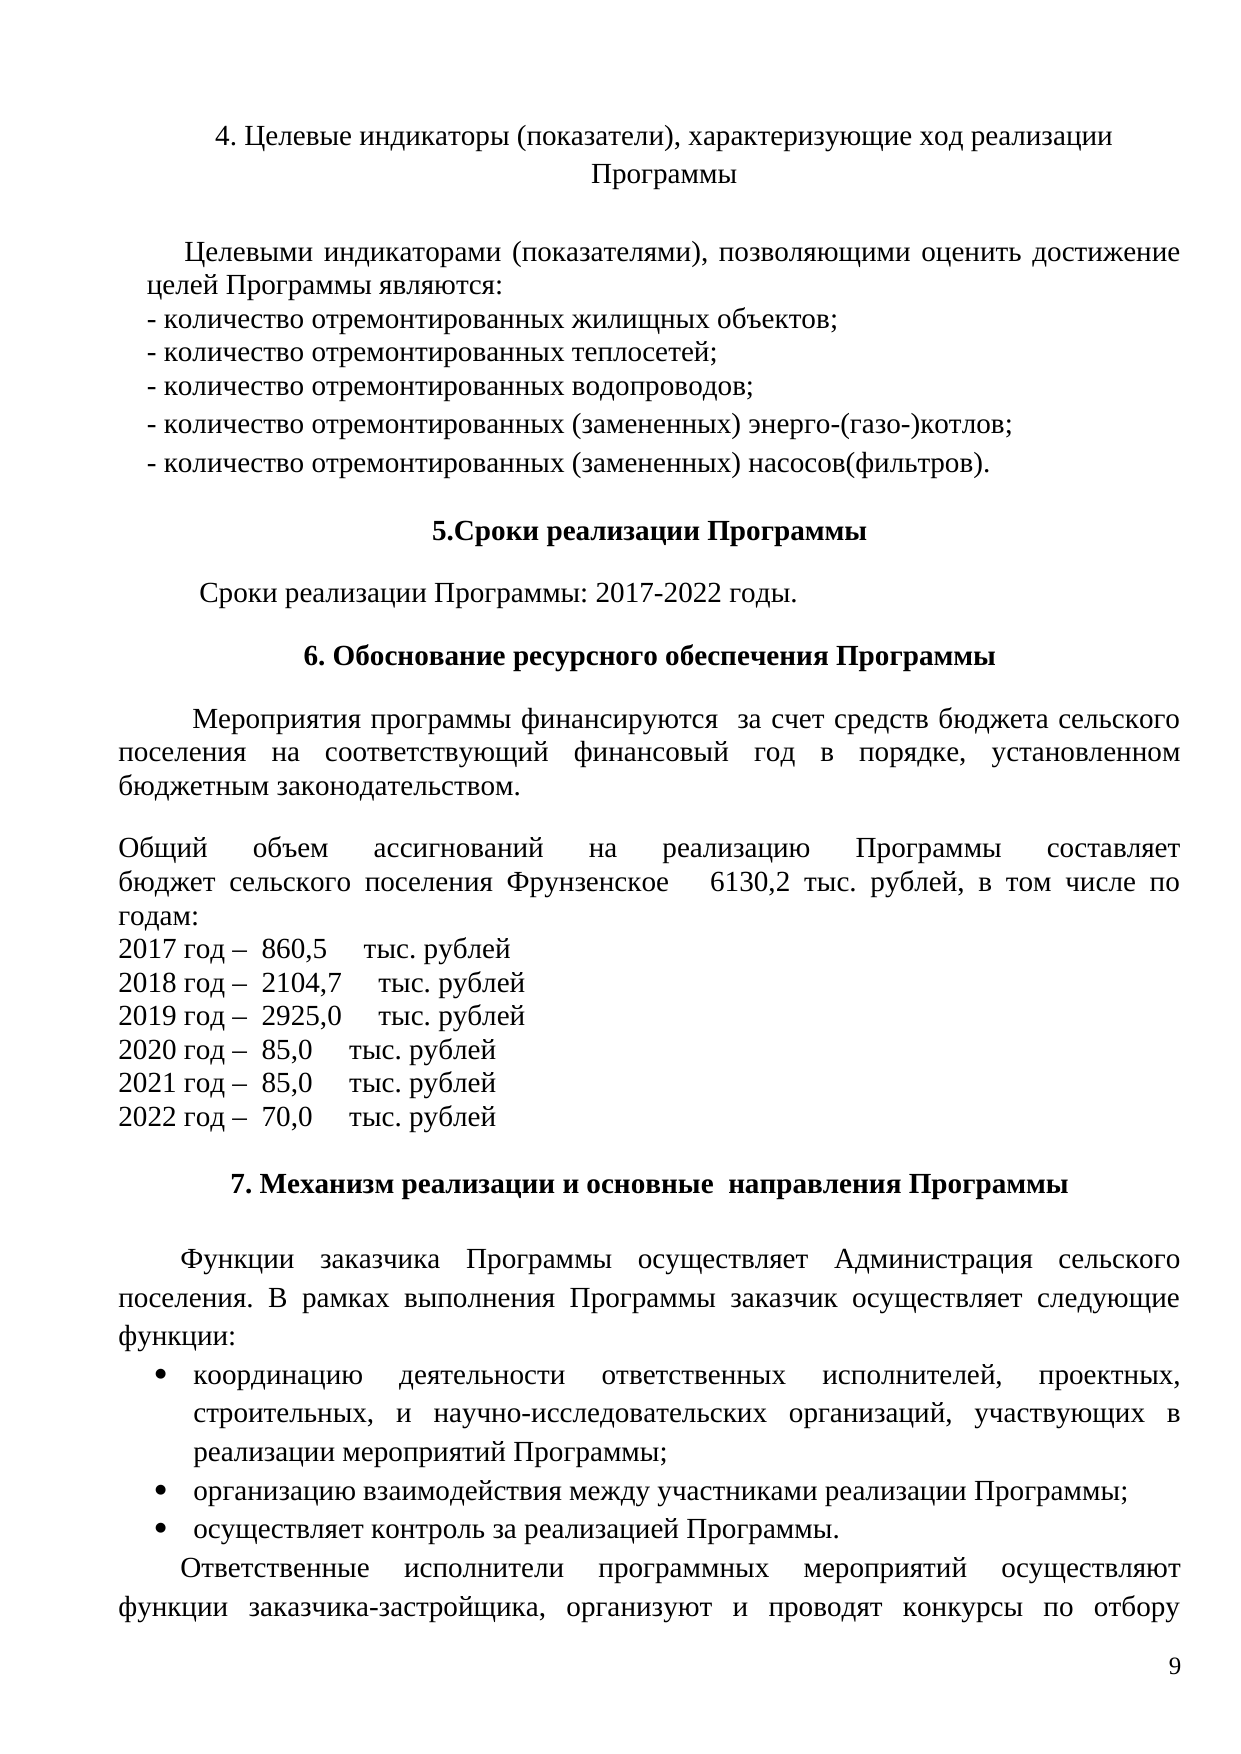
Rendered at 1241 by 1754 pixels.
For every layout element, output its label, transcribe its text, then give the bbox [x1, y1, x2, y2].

text - количество отремонтированных (замененных) насосов(фильтров). [147, 445, 1181, 478]
text Общий объем ассигнований на реализацию Программы составляет бюджет сельского поселения Фрунзенское 6130,2 тыс. рублей, в том числе по годам: [118, 831, 1181, 931]
text - количество отремонтированных жилищных объектов; [147, 301, 1181, 334]
text 6. Обоснование ресурсного обеспечения Программы [118, 638, 1181, 672]
text Целевыми индикаторами (показателями), позволяющими оценить достижение целей Программы являются: [147, 234, 1181, 301]
text 2018 год – 2104,7 тыс. рублей [118, 965, 1181, 998]
text 7. Механизм реализации и основные направления Программы [118, 1166, 1181, 1199]
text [118, 1550, 1181, 1622]
list организацию взаимодействия между участниками реализации Программы; [156, 1473, 1181, 1507]
list координацию деятельности ответственных исполнителей, проектных, строительных, и научно-исследовательских организаций, участвующих в реализации мероприятий Программы; [156, 1357, 1181, 1467]
text Сроки реализации Программы: 2017-2022 годы. [118, 575, 1181, 609]
text - количество отремонтированных (замененных) энерго-(газо-)котлов; [147, 406, 1181, 440]
text 5.Сроки реализации Программы [118, 513, 1181, 546]
text - количество отремонтированных водопроводов; [147, 368, 1181, 401]
text Функции заказчика Программы осуществляет Администрация сельского поселения. В рамках выполнения Программы заказчик осуществляет следующие функции: [118, 1241, 1181, 1352]
text 4. Целевые индикаторы (показатели), характеризующие ход реализации Программы [147, 118, 1181, 190]
text 2020 год – 85,0 тыс. рублей [118, 1032, 1181, 1065]
text Мероприятия программы финансируются за счет средств бюджета сельского поселения на соответствующий финансовый год в порядке, установленном бюджетным законодательством. [118, 701, 1181, 801]
text 2019 год – 2925,0 тыс. рублей [118, 998, 1181, 1032]
text 2021 год – 85,0 тыс. рублей [118, 1065, 1181, 1099]
list осуществляет контроль за реализацией Программы. [156, 1512, 1181, 1545]
text - количество отремонтированных теплосетей; [147, 334, 1181, 368]
text 2017 год – 860,5 тыс. рублей [118, 931, 1181, 965]
text 2022 год – 70,0 тыс. рублей [118, 1099, 1181, 1132]
